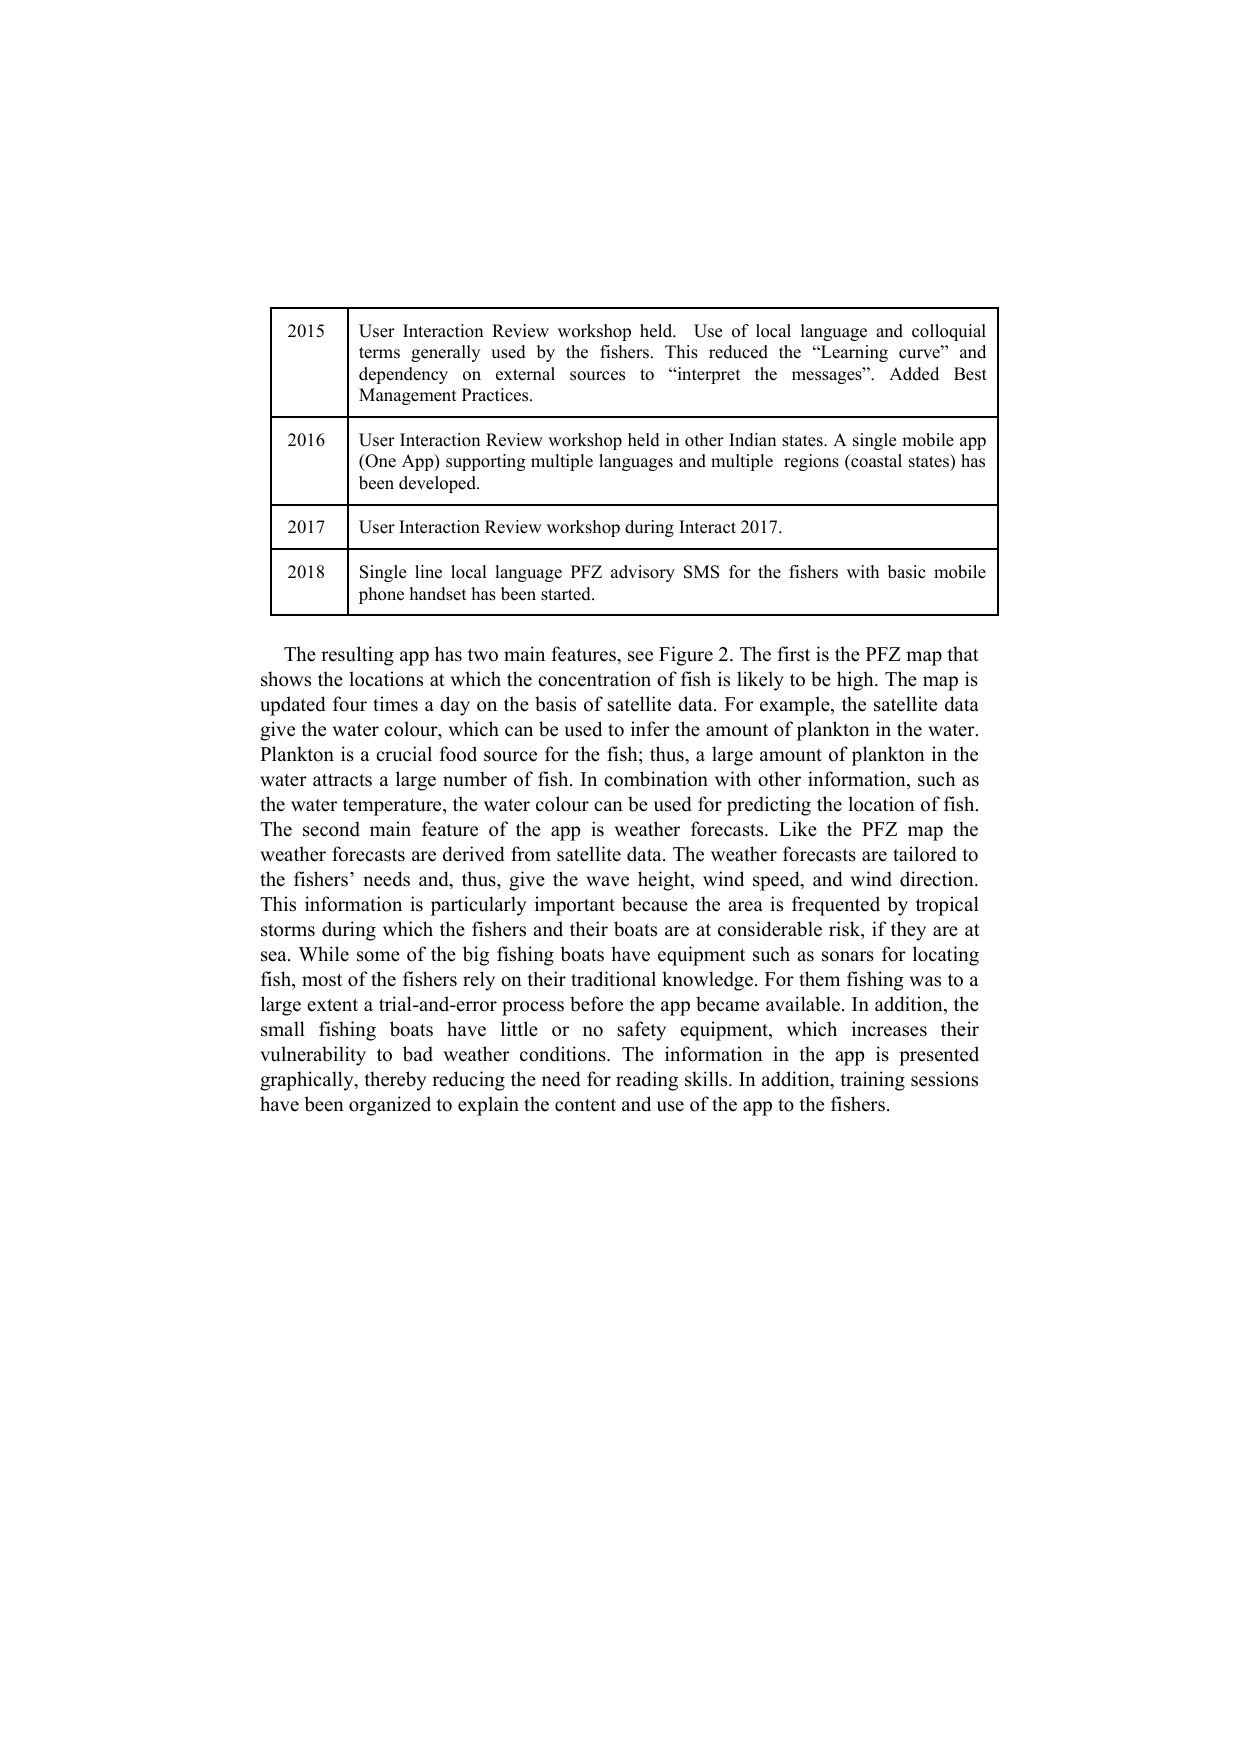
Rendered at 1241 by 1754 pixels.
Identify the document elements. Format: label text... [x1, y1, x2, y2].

table_cell User Interaction Review workshop during Interact 2017. [349, 506, 997, 548]
text The resulting app has two main features, see Figure 2. The first is the PFZ map that shows the locations at which the concentration of fish is likely to be high. The map is updated four times a day on the basis of satellite data. For example, the satellite data give the water colour, which can be used to infer the amount of plankton in the water. Plankton is a crucial food source for the fish; thus, a large amount of plankton in the water attracts a large number of fish. In combination with other information, such as the water temperature, the water colour can be used for predicting the location of fish. The second main feature of the app is weather forecasts. Like the PFZ map the weather forecasts are derived from satellite data. The weather forecasts are tailored to the fishers’ needs and, thus, give the wave height, wind speed, and wind direction. This information is particularly important because the area is frequented by tropical storms during which the fishers and their boats are at considerable risk, if they are at sea. While some of the big fishing boats have equipment such as sonars for locating fish, most of the fishers rely on their traditional knowledge. For them fishing was to a large extent a trial-and-error process before the app became available. In addition, the small fishing boats have little or no safety equipment, which increases their vulnerability to bad weather conditions. The information in the app is presented graphically, thereby reducing the need for reading skills. In addition, training sessions have been organized to explain the content and use of the app to the fishers. [260, 641, 980, 1116]
table_cell User Interaction Review workshop held. Use of local language and colloquial terms generally used by the fishers. This reduced the “Learning curve” and dependency on external sources to “interpret the messages”. Added Best Management Practices. [349, 309, 997, 416]
table_cell User Interaction Review workshop held in other Indian states. A single mobile app (One App) supporting multiple languages and multiple regions (coastal states) has been developed. [349, 418, 997, 504]
table_cell 2017 [272, 506, 347, 548]
table_cell Single line local language PFZ advisory SMS for the fishers with basic mobile phone handset has been started. [349, 550, 997, 614]
table_cell 2016 [272, 418, 347, 504]
table_cell 2015 [272, 309, 347, 416]
table_cell 2018 [272, 550, 347, 614]
